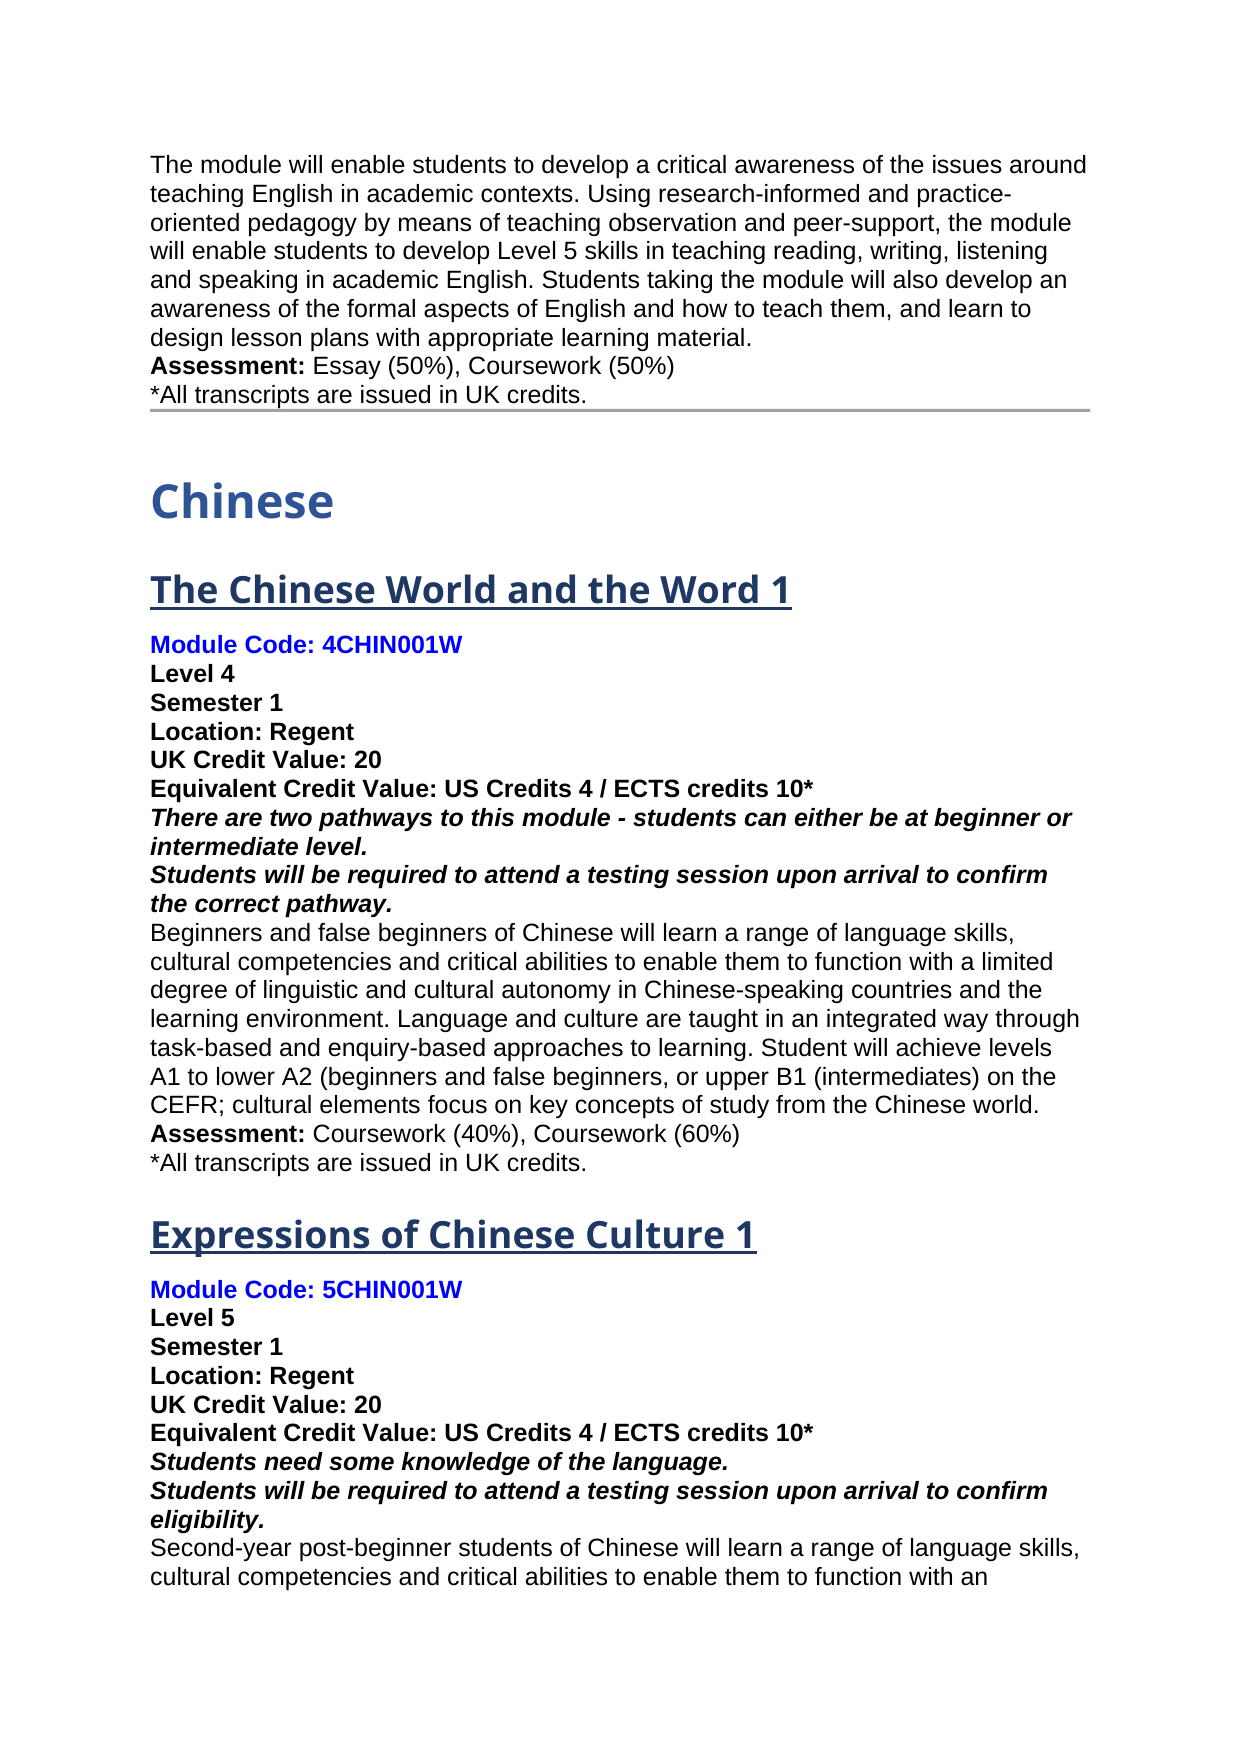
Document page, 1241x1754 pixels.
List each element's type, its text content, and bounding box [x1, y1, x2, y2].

text Module Code: 4CHIN001W [150, 631, 1090, 659]
text Level 5 [150, 1303, 1090, 1332]
text UK Credit Value: 20 [150, 746, 1090, 774]
text Level 4 [150, 659, 1090, 688]
text Location: Regent [150, 717, 1090, 746]
subtitle Expressions of Chinese Culture 1 [150, 1208, 1090, 1259]
text UK Credit Value: 20 [150, 1390, 1090, 1418]
text Module Code: 5CHIN001W [150, 1275, 1090, 1303]
text Equivalent Credit Value: US Credits 4 / ECTS credits 10* [150, 1418, 1090, 1447]
subtitle The Chinese World and the Word 1 [150, 564, 1090, 615]
text Location: Regent [150, 1361, 1090, 1390]
subtitle Chinese [150, 469, 1090, 533]
text Equivalent Credit Value: US Credits 4 / ECTS credits 10* [150, 774, 1090, 803]
text The module will enable students to develop a critical awareness of the issues around teaching English in academic contexts. Using research-informed and practice-oriented pedagogy by means of teaching observation and peer-support, the module will enable students to develop Level 5 skills in teaching reading, writing, listening and speaking in academic English. Students taking the module will also develop an awareness of the formal aspects of English and how to teach them, and learn to design lesson plans with appropriate learning material. Assessment: Essay (50%), Coursework (50%) *All transcripts are issued in UK credits. [150, 150, 1090, 408]
text There are two pathways to this module - students can either be at beginner or intermediate level. Students will be required to attend a testing session upon arrival to confirm the correct pathway. Beginners and false beginners of Chinese will learn a range of language skills, cultural competencies and critical abilities to enable them to function with a limited degree of linguistic and cultural autonomy in Chinese-speaking countries and the learning environment. Language and culture are taught in an integrated way through task-based and enquiry-based approaches to learning. Student will achieve levels A1 to lower A2 (beginners and false beginners, or upper B1 (intermediates) on the CEFR; cultural elements focus on key concepts of study from the Chinese world. Assessment: Coursework (40%), Coursework (60%) *All transcripts are issued in UK credits. [150, 803, 1090, 1177]
text Semester 1 [150, 688, 1090, 717]
text Semester 1 [150, 1332, 1090, 1361]
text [150, 1447, 1090, 1591]
